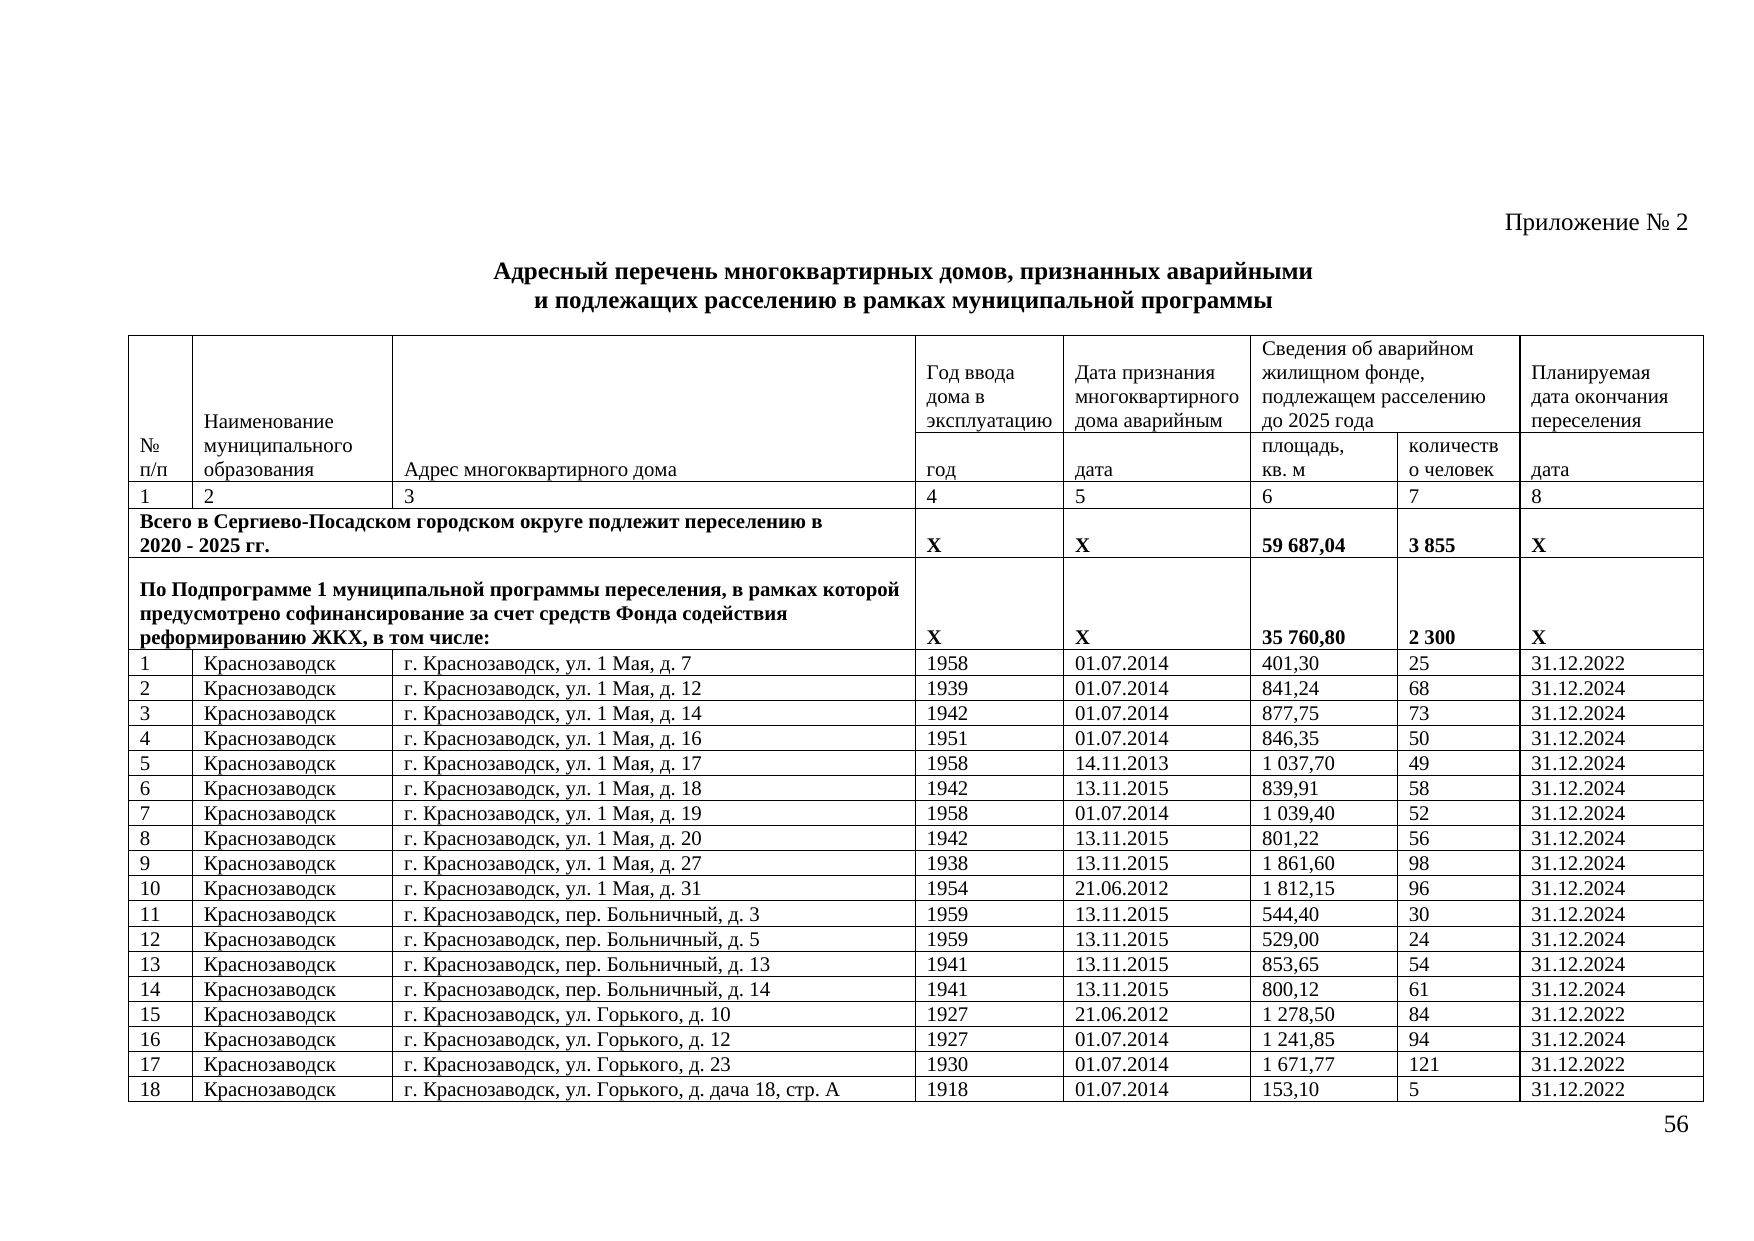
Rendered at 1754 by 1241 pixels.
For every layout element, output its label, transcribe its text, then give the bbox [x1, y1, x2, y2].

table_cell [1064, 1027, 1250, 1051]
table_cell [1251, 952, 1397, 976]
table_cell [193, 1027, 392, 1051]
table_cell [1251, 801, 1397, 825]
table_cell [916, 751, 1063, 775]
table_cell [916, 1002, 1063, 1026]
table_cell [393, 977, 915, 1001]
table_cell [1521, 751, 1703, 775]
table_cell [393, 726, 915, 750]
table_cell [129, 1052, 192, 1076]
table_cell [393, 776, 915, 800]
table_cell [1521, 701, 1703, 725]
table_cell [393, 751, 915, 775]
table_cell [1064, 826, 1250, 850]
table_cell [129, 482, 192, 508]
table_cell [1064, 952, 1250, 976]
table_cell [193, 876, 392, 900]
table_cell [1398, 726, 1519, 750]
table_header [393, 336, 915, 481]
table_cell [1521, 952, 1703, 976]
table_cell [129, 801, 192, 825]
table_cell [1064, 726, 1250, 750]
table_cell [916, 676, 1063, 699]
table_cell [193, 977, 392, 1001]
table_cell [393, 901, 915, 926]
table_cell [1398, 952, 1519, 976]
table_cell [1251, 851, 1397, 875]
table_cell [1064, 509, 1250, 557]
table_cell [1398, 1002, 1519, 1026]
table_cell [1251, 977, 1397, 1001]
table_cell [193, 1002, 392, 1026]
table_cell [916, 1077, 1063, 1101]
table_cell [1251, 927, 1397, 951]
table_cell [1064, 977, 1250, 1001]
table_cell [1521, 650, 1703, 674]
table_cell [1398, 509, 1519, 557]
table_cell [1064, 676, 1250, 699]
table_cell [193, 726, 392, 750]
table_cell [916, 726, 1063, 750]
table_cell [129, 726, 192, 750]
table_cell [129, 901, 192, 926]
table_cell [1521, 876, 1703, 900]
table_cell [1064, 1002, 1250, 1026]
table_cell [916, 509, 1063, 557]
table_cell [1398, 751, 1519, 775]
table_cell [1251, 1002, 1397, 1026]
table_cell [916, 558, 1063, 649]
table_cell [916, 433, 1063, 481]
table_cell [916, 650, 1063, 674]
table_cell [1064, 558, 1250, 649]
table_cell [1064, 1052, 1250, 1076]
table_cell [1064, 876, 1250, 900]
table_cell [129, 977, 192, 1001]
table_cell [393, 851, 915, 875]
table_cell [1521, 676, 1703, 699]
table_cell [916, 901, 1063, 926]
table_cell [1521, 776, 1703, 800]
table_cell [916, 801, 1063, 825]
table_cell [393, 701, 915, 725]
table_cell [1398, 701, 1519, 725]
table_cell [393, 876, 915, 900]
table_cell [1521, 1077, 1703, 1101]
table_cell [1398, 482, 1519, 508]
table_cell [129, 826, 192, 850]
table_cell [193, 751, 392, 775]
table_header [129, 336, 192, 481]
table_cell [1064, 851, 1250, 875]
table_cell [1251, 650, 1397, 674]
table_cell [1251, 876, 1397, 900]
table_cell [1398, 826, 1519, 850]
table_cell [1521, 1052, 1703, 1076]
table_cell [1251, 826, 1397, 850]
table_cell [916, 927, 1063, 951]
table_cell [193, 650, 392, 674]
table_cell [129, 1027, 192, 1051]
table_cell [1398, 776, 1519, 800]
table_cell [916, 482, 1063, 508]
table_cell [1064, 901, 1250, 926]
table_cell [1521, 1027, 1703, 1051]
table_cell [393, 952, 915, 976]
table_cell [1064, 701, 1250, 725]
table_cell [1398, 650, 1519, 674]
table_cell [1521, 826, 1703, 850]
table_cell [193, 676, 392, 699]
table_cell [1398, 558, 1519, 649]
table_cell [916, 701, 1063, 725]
text Приложение № 2 [118, 207, 1688, 236]
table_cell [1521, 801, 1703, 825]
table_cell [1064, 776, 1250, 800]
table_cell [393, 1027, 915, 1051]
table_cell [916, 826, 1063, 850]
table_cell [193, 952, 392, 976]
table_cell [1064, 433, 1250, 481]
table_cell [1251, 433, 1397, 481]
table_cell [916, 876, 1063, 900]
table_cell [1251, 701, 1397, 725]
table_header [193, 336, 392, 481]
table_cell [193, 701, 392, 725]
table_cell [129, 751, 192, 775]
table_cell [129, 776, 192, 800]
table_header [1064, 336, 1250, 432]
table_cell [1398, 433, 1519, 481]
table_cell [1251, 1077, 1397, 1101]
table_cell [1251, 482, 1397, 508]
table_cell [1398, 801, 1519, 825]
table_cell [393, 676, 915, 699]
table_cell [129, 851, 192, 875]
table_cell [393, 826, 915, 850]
text Адресный перечень многоквартирных домов, признанных аварийными [118, 256, 1688, 285]
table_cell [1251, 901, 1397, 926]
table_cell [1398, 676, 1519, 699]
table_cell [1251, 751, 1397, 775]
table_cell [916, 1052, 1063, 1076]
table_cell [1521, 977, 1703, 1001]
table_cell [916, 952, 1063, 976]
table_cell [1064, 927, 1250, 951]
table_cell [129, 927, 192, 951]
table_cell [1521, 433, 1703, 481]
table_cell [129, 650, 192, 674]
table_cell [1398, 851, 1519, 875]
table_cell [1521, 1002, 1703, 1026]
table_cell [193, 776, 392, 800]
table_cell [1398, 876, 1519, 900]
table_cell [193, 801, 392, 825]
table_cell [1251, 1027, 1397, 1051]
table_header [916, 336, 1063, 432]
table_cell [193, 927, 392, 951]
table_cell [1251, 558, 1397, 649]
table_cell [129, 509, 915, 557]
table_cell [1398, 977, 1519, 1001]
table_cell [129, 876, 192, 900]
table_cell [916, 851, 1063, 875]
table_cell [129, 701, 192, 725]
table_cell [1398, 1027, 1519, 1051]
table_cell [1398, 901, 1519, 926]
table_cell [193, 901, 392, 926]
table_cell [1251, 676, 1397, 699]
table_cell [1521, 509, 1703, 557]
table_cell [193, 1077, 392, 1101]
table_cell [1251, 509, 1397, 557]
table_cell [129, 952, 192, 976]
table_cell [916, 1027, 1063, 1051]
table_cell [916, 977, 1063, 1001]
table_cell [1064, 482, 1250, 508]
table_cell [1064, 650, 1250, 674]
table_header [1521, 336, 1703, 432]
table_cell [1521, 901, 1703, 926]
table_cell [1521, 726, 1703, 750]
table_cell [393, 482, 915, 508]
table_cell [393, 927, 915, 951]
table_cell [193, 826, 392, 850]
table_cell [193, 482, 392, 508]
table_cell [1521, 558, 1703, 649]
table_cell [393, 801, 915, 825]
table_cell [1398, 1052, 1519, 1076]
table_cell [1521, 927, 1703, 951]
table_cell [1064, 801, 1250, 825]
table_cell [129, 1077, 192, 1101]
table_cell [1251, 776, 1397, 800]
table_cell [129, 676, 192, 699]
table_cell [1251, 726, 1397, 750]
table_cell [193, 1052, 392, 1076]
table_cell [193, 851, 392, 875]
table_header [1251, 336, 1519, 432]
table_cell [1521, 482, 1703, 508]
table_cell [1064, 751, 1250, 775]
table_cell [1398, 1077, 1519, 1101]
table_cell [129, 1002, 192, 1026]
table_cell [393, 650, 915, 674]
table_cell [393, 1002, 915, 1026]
text и подлежащих расселению в рамках муниципальной программы [118, 285, 1688, 314]
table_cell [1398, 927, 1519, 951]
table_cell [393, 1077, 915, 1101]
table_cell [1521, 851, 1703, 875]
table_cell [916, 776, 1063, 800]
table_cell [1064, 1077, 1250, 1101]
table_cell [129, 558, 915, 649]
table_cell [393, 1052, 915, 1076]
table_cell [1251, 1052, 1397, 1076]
